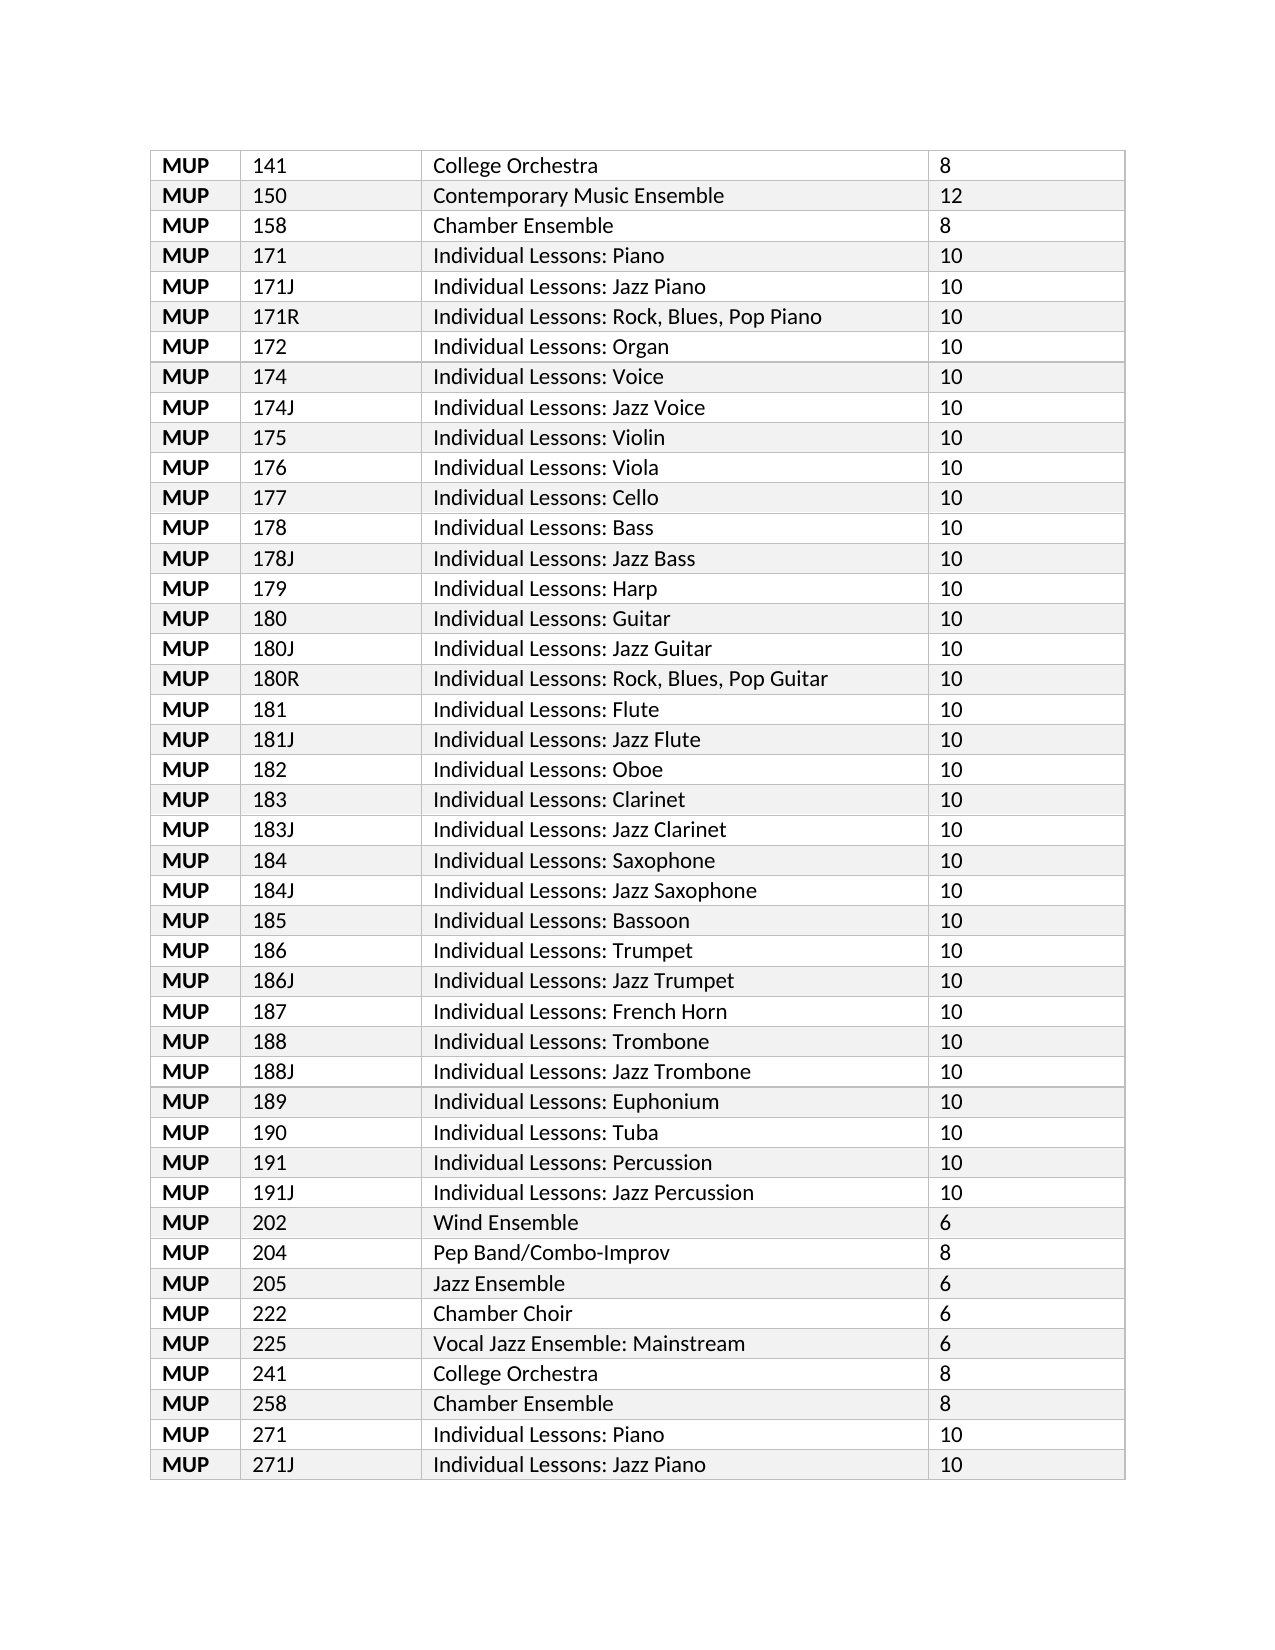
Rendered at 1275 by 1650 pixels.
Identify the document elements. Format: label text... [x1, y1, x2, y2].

table_cell Pep Band/Combo-Improv [422, 1239, 928, 1268]
table_cell 6 [929, 1329, 1124, 1358]
table_cell 10 [929, 242, 1124, 271]
table_cell Individual Lessons: Jazz Clarinet [422, 816, 928, 845]
table_cell MUP [151, 906, 240, 935]
table_cell MUP [151, 1148, 240, 1177]
table_cell MUP [151, 544, 240, 573]
table_cell Individual Lessons: Jazz Voice [422, 393, 928, 422]
table_cell Individual Lessons: Viola [422, 453, 928, 482]
table_cell 10 [929, 665, 1124, 694]
table_cell 172 [241, 332, 421, 361]
table_cell MUP [151, 846, 240, 875]
table_cell Individual Lessons: Jazz Trumpet [422, 967, 928, 996]
table_cell 182 [241, 755, 421, 784]
table_cell 188J [241, 1057, 421, 1086]
table_cell MUP [151, 181, 240, 210]
table_cell 205 [241, 1269, 421, 1298]
table_cell Individual Lessons: Cello [422, 483, 928, 512]
table_cell MUP [151, 1390, 240, 1419]
table_cell Chamber Ensemble [422, 211, 928, 241]
table_cell MUP [151, 876, 240, 905]
table_cell Individual Lessons: Jazz Piano [422, 272, 928, 301]
table_cell MUP [151, 242, 240, 271]
table_cell MUP [151, 1239, 240, 1268]
table_cell 174J [241, 393, 421, 422]
table_cell 184 [241, 846, 421, 875]
table_cell 189 [241, 1088, 421, 1117]
table_cell 241 [241, 1359, 421, 1388]
table_cell MUP [151, 393, 240, 422]
table_cell Individual Lessons: Piano [422, 1420, 928, 1449]
table_cell 171 [241, 242, 421, 271]
table_cell Individual Lessons: Jazz Percussion [422, 1178, 928, 1207]
table_cell Individual Lessons: Rock, Blues, Pop Guitar [422, 665, 928, 694]
table_cell 187 [241, 997, 421, 1026]
table_cell 10 [929, 574, 1124, 603]
table_cell Individual Lessons: Guitar [422, 604, 928, 633]
table_cell 141 [241, 151, 421, 180]
table_cell MUP [151, 1269, 240, 1298]
table_cell 8 [929, 1239, 1124, 1268]
table_cell 181J [241, 725, 421, 754]
table_cell 10 [929, 785, 1124, 814]
table_cell Individual Lessons: Jazz Bass [422, 544, 928, 573]
table_cell Individual Lessons: Flute [422, 695, 928, 724]
table_cell 6 [929, 1208, 1124, 1237]
table_cell 180 [241, 604, 421, 633]
table_cell 10 [929, 846, 1124, 875]
table_cell MUP [151, 363, 240, 392]
table_cell Chamber Choir [422, 1299, 928, 1328]
table_cell MUP [151, 272, 240, 301]
table_cell Individual Lessons: Trombone [422, 1027, 928, 1056]
table_cell 202 [241, 1208, 421, 1237]
table_cell 184J [241, 876, 421, 905]
table_cell MUP [151, 332, 240, 361]
table_cell 10 [929, 483, 1124, 512]
table_cell 8 [929, 1390, 1124, 1419]
table_cell 10 [929, 1148, 1124, 1177]
table_cell Individual Lessons: Bassoon [422, 906, 928, 935]
table_cell 10 [929, 363, 1124, 392]
table_cell 10 [929, 997, 1124, 1026]
table_cell 10 [929, 302, 1124, 331]
table_cell Individual Lessons: Tuba [422, 1118, 928, 1147]
table_cell 10 [929, 1118, 1124, 1147]
table_cell MUP [151, 151, 240, 180]
table_cell 186J [241, 967, 421, 996]
table_cell 181 [241, 695, 421, 724]
table_cell 10 [929, 634, 1124, 663]
table_cell Individual Lessons: Clarinet [422, 785, 928, 814]
table_cell 10 [929, 423, 1124, 452]
table_cell MUP [151, 483, 240, 512]
table_cell MUP [151, 967, 240, 996]
table_cell Individual Lessons: Violin [422, 423, 928, 452]
table_cell 178J [241, 544, 421, 573]
table_cell Individual Lessons: Jazz Flute [422, 725, 928, 754]
table_cell MUP [151, 936, 240, 966]
table_cell MUP [151, 574, 240, 603]
table_cell 10 [929, 332, 1124, 361]
table_cell MUP [151, 1057, 240, 1086]
table_cell 10 [929, 1057, 1124, 1086]
table_cell Individual Lessons: Jazz Piano [422, 1450, 928, 1479]
table_cell 10 [929, 936, 1124, 966]
table_cell 186 [241, 936, 421, 966]
table_cell 10 [929, 967, 1124, 996]
table_cell Individual Lessons: Bass [422, 514, 928, 543]
table_cell Individual Lessons: Jazz Trombone [422, 1057, 928, 1086]
table_cell MUP [151, 1299, 240, 1328]
table_cell 191 [241, 1148, 421, 1177]
table_cell Individual Lessons: French Horn [422, 997, 928, 1026]
table_cell MUP [151, 785, 240, 814]
table_cell 10 [929, 1420, 1124, 1449]
table_cell 171R [241, 302, 421, 331]
table_cell Individual Lessons: Trumpet [422, 936, 928, 966]
table_cell Contemporary Music Ensemble [422, 181, 928, 210]
table_cell Individual Lessons: Voice [422, 363, 928, 392]
table_cell MUP [151, 665, 240, 694]
table_cell 6 [929, 1269, 1124, 1298]
table_cell MUP [151, 1088, 240, 1117]
table_cell 171J [241, 272, 421, 301]
table_cell 12 [929, 181, 1124, 210]
table_cell 8 [929, 151, 1124, 180]
table_cell Individual Lessons: Jazz Guitar [422, 634, 928, 663]
table_cell 183J [241, 816, 421, 845]
table_cell MUP [151, 695, 240, 724]
table_cell MUP [151, 302, 240, 331]
table_cell 222 [241, 1299, 421, 1328]
table_cell 10 [929, 725, 1124, 754]
table_cell Jazz Ensemble [422, 1269, 928, 1298]
table_cell Individual Lessons: Oboe [422, 755, 928, 784]
table_cell 8 [929, 211, 1124, 241]
table_cell 271 [241, 1420, 421, 1449]
table_cell College Orchestra [422, 151, 928, 180]
table_cell MUP [151, 1450, 240, 1479]
table_cell 150 [241, 181, 421, 210]
table_cell 175 [241, 423, 421, 452]
table_cell MUP [151, 1208, 240, 1237]
table_cell 178 [241, 514, 421, 543]
table_cell 10 [929, 544, 1124, 573]
table_cell MUP [151, 1027, 240, 1056]
table_cell MUP [151, 1359, 240, 1388]
table_cell 191J [241, 1178, 421, 1207]
table_cell 188 [241, 1027, 421, 1056]
table_cell 158 [241, 211, 421, 241]
table_cell MUP [151, 816, 240, 845]
table_cell MUP [151, 997, 240, 1026]
table_cell MUP [151, 1329, 240, 1358]
table_cell MUP [151, 604, 240, 633]
table_cell MUP [151, 1420, 240, 1449]
table_cell 10 [929, 695, 1124, 724]
table_cell MUP [151, 725, 240, 754]
table_cell College Orchestra [422, 1359, 928, 1388]
table_cell MUP [151, 1118, 240, 1147]
table_cell Vocal Jazz Ensemble: Mainstream [422, 1329, 928, 1358]
table_cell 10 [929, 604, 1124, 633]
table_cell Individual Lessons: Saxophone [422, 846, 928, 875]
table_cell MUP [151, 453, 240, 482]
table_cell 225 [241, 1329, 421, 1358]
table_cell 6 [929, 1299, 1124, 1328]
table_cell 183 [241, 785, 421, 814]
table_cell 10 [929, 514, 1124, 543]
table_cell 10 [929, 876, 1124, 905]
table_cell Chamber Ensemble [422, 1390, 928, 1419]
table_cell 176 [241, 453, 421, 482]
table_cell Individual Lessons: Organ [422, 332, 928, 361]
table_cell Individual Lessons: Rock, Blues, Pop Piano [422, 302, 928, 331]
table_cell Individual Lessons: Harp [422, 574, 928, 603]
table_cell 8 [929, 1359, 1124, 1388]
table_cell 190 [241, 1118, 421, 1147]
table_cell 180R [241, 665, 421, 694]
table_cell Individual Lessons: Piano [422, 242, 928, 271]
table_cell 10 [929, 272, 1124, 301]
table_cell MUP [151, 514, 240, 543]
table_cell 177 [241, 483, 421, 512]
table_cell 10 [929, 755, 1124, 784]
table_cell 204 [241, 1239, 421, 1268]
table_cell 10 [929, 453, 1124, 482]
table_cell MUP [151, 755, 240, 784]
table_cell 10 [929, 393, 1124, 422]
table_cell 10 [929, 1178, 1124, 1207]
table_cell 271J [241, 1450, 421, 1479]
table_cell 10 [929, 1450, 1124, 1479]
table_cell 179 [241, 574, 421, 603]
table_cell 10 [929, 1088, 1124, 1117]
table_cell 258 [241, 1390, 421, 1419]
table_cell 10 [929, 816, 1124, 845]
table_cell 10 [929, 906, 1124, 935]
table_cell Individual Lessons: Euphonium [422, 1088, 928, 1117]
table_cell MUP [151, 423, 240, 452]
table_cell MUP [151, 1178, 240, 1207]
table_cell Wind Ensemble [422, 1208, 928, 1237]
table_cell Individual Lessons: Percussion [422, 1148, 928, 1177]
table_cell 185 [241, 906, 421, 935]
table_cell 180J [241, 634, 421, 663]
table_cell MUP [151, 211, 240, 241]
table_cell 10 [929, 1027, 1124, 1056]
table_cell 174 [241, 363, 421, 392]
table_cell MUP [151, 634, 240, 663]
table_cell Individual Lessons: Jazz Saxophone [422, 876, 928, 905]
